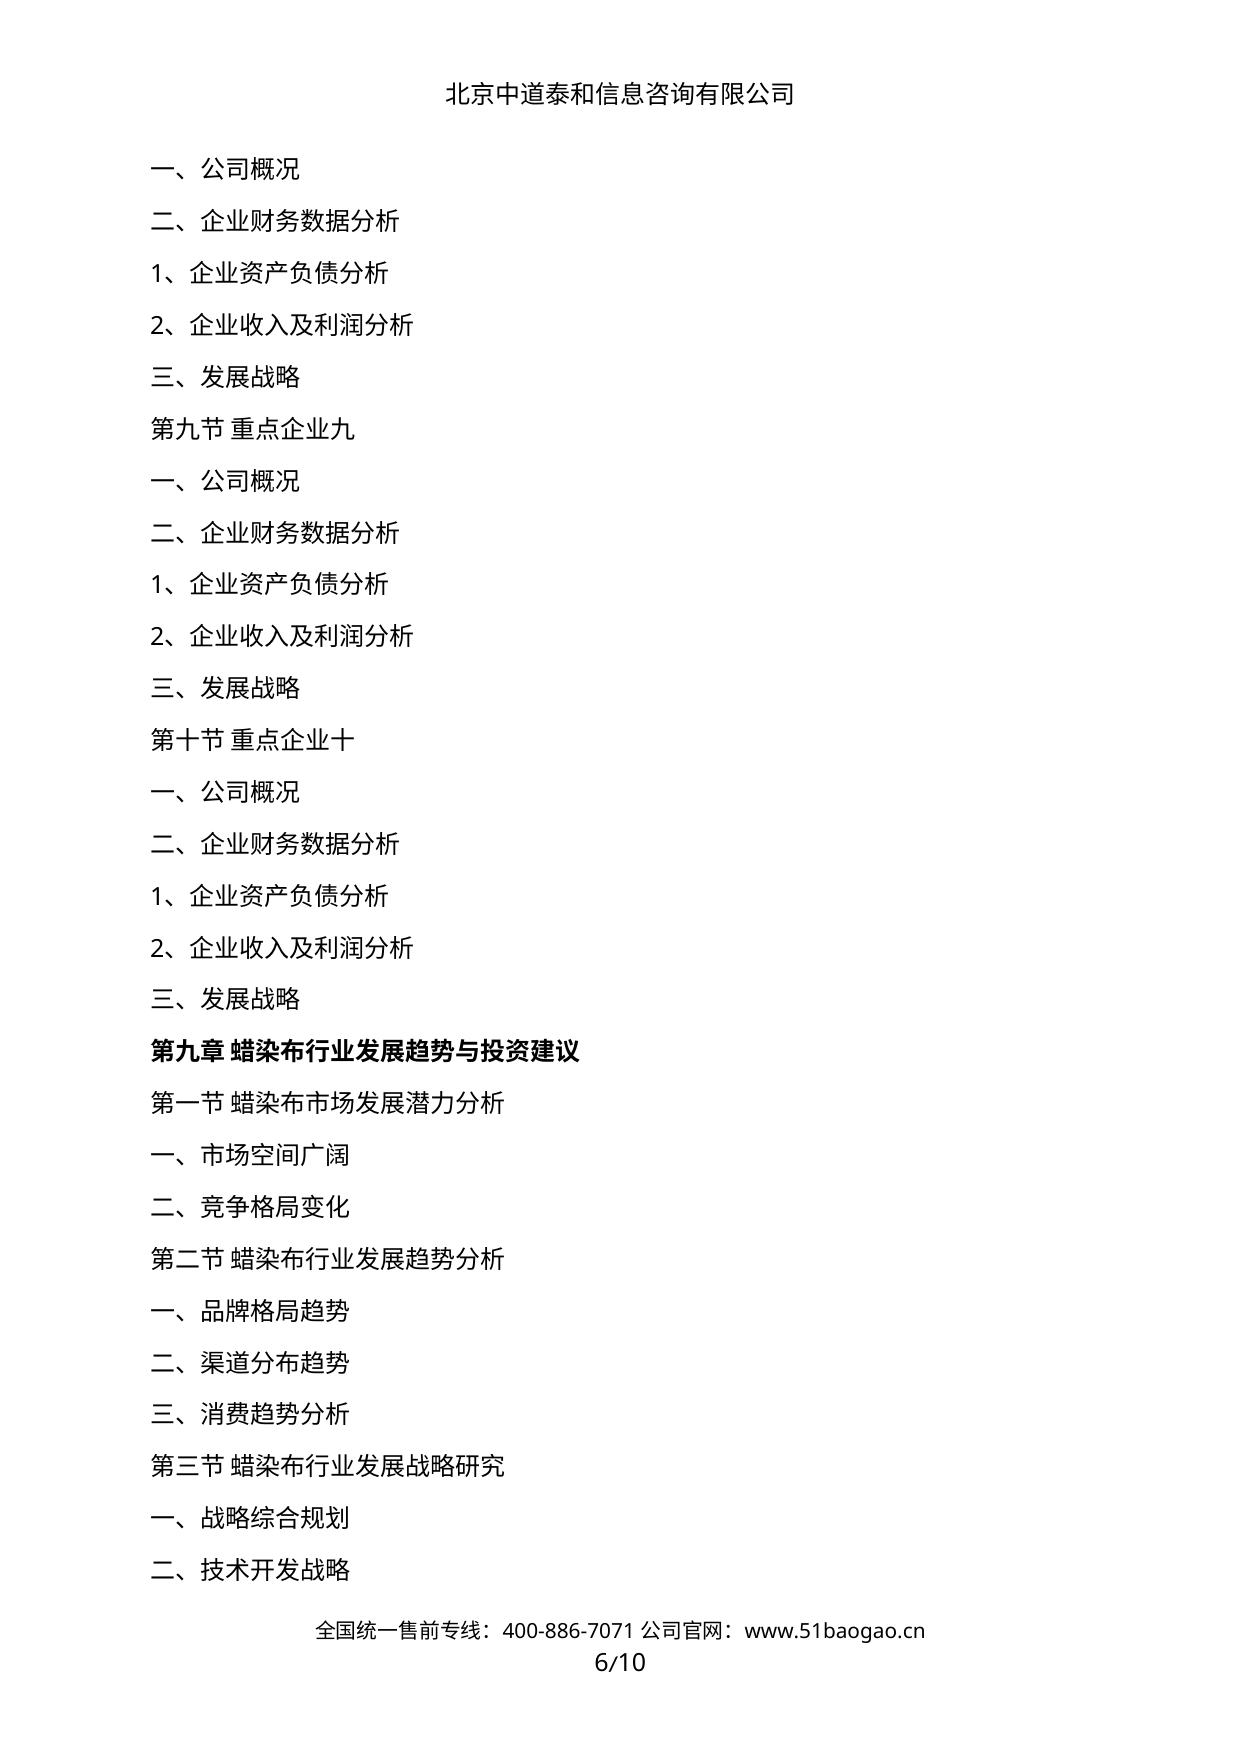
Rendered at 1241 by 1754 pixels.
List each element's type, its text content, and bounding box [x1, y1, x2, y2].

text 一、公司概况 [150, 461, 1090, 497]
text 三、消费趋势分析 [150, 1395, 1090, 1431]
text 二、渠道分布趋势 [150, 1343, 1090, 1379]
text 三、发展战略 [150, 980, 1090, 1016]
text 二、技术开发战略 [150, 1551, 1090, 1587]
text 一、公司概况 [150, 150, 1090, 186]
text 一、公司概况 [150, 772, 1090, 809]
text 2、企业收入及利润分析 [150, 306, 1090, 342]
text 1、企业资产负债分析 [150, 876, 1090, 912]
text 二、企业财务数据分析 [150, 513, 1090, 549]
text 第九章 蜡染布行业发展趋势与投资建议 [150, 1032, 1090, 1068]
text 第十节 重点企业十 [150, 721, 1090, 757]
text 1、企业资产负债分析 [150, 254, 1090, 290]
text 一、战略综合规划 [150, 1499, 1090, 1535]
text 2、企业收入及利润分析 [150, 617, 1090, 653]
text 一、市场空间广阔 [150, 1136, 1090, 1172]
text 二、企业财务数据分析 [150, 824, 1090, 861]
text 二、企业财务数据分析 [150, 202, 1090, 238]
text 三、发展战略 [150, 669, 1090, 705]
text 一、品牌格局趋势 [150, 1291, 1090, 1327]
text 1、企业资产负债分析 [150, 565, 1090, 601]
text 2、企业收入及利润分析 [150, 928, 1090, 964]
text 第九节 重点企业九 [150, 409, 1090, 446]
text 第二节 蜡染布行业发展趋势分析 [150, 1239, 1090, 1276]
text 三、发展战略 [150, 357, 1090, 394]
text 第三节 蜡染布行业发展战略研究 [150, 1447, 1090, 1483]
text 二、竞争格局变化 [150, 1187, 1090, 1224]
text 第一节 蜡染布市场发展潜力分析 [150, 1084, 1090, 1120]
